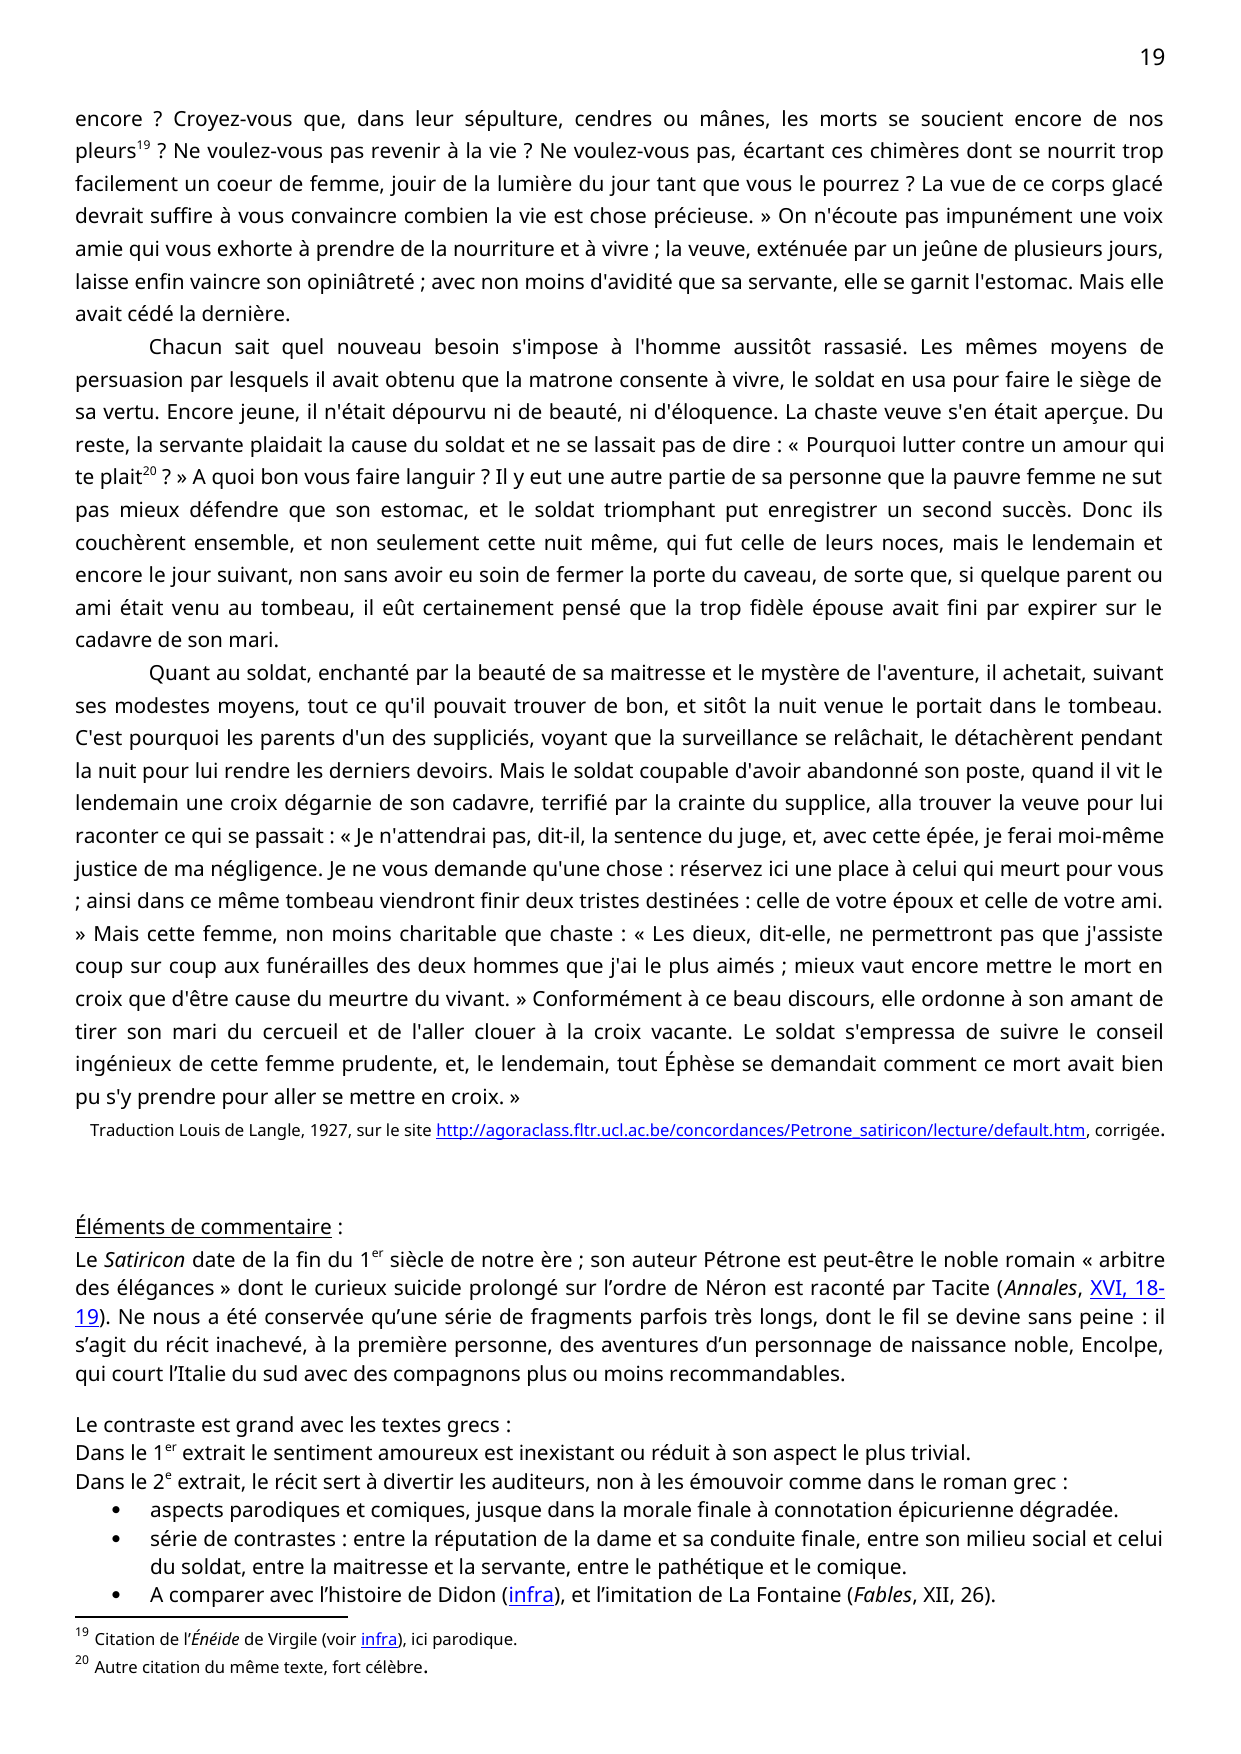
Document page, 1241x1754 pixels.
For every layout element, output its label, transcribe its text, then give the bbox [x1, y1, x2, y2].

text Dans le 2e extrait, le récit sert à divertir les auditeurs, non à les émouvoir comme dans le roman grec : [75, 1467, 1165, 1495]
list A comparer avec l’histoire de Didon (infra), et l’imitation de La Fontaine (Fables, XII, 26). [112, 1581, 1165, 1609]
text Éléments de commentaire : [75, 1212, 1165, 1241]
text Traduction Louis de Langle, 1927, sur le site http://agoraclass.fltr.ucl.ac.be/concordances/Petrone_satiricon/lecture/default.htm, corrigée. [75, 1114, 1165, 1143]
text Dans le 1er extrait le sentiment amoureux est inexistant ou réduit à son aspect le plus trivial. [75, 1438, 1165, 1467]
text Le contraste est grand avec les textes grecs : [75, 1410, 1165, 1438]
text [75, 104, 1165, 328]
list aspects parodiques et comiques, jusque dans la morale finale à connotation épicurienne dégradée. [112, 1495, 1165, 1524]
text Chacun sait quel nouveau besoin s'impose à l'homme aussitôt rassasié. Les mêmes moyens de persuasion par lesquels il avait obtenu que la matrone consente à vivre, le soldat en usa pour faire le siège de sa vertu. Encore jeune, il n'était dépourvu ni de beauté, ni d'éloquence. La chaste veuve s'en était aperçue. Du reste, la servante plaidait la cause du soldat et ne se lassait pas de dire : « Pourquoi lutter contre un amour qui te plait ? » A quoi bon vous faire languir ? Il y eut une autre partie de sa personne que la pauvre femme ne sut pas mieux défendre que son estomac, et le soldat triomphant put enregistrer un second succès. Donc ils couchèrent ensemble, et non seulement cette nuit même, qui fut celle de leurs noces, mais le lendemain et encore le jour suivant, non sans avoir eu soin de fermer la porte du caveau, de sorte que, si quelque parent ou ami était venu au tombeau, il eût certainement pensé que la trop fidèle épouse avait fini par expirer sur le cadavre de son mari. [75, 332, 1165, 654]
list série de contrastes : entre la réputation de la dame et sa conduite finale, entre son milieu social et celui du soldat, entre la maitresse et la servante, entre le pathétique et le comique. [112, 1524, 1165, 1581]
text Quant au soldat, enchanté par la beauté de sa maitresse et le mystère de l'aventure, il achetait, suivant ses modestes moyens, tout ce qu'il pouvait trouver de bon, et sitôt la nuit venue le portait dans le tombeau. C'est pourquoi les parents d'un des suppliciés, voyant que la surveillance se relâchait, le détachèrent pendant la nuit pour lui rendre les derniers devoirs. Mais le soldat coupable d'avoir abandonné son poste, quand il vit le lendemain une croix dégarnie de son cadavre, terrifié par la crainte du supplice, alla trouver la veuve pour lui raconter ce qui se passait : « Je n'attendrai pas, dit-il, la sentence du juge, et, avec cette épée, je ferai moi-même justice de ma négligence. Je ne vous demande qu'une chose : réservez ici une place à celui qui meurt pour vous ; ainsi dans ce même tombeau viendront finir deux tristes destinées : celle de votre époux et celle de votre ami. » Mais cette femme, non moins charitable que chaste : « Les dieux, dit-elle, ne permettront pas que j'assiste coup sur coup aux funérailles des deux hommes que j'ai le plus aimés ; mieux vaut encore mettre le mort en croix que d'être cause du meurtre du vivant. » Conformément à ce beau discours, elle ordonne à son amant de tirer son mari du cercueil et de l'aller clouer à la croix vacante. Le soldat s'empressa de suivre le conseil ingénieux de cette femme prudente, et, le lendemain, tout Éphèse se demandait comment ce mort avait bien pu s'y prendre pour aller se mettre en croix. » [75, 658, 1165, 1110]
text Le Satiricon date de la fin du 1er siècle de notre ère ; son auteur Pétrone est peut-être le noble romain « arbitre des élégances » dont le curieux suicide prolongé sur l’ordre de Néron est raconté par Tacite (Annales, XVI, 18-19). Ne nous a été conservée qu’une série de fragments parfois très longs, dont le fil se devine sans peine : il s’agit du récit inachevé, à la première personne, des aventures d’un personnage de naissance noble, Encolpe, qui court l’Italie du sud avec des compagnons plus ou moins recommandables. [75, 1245, 1165, 1387]
